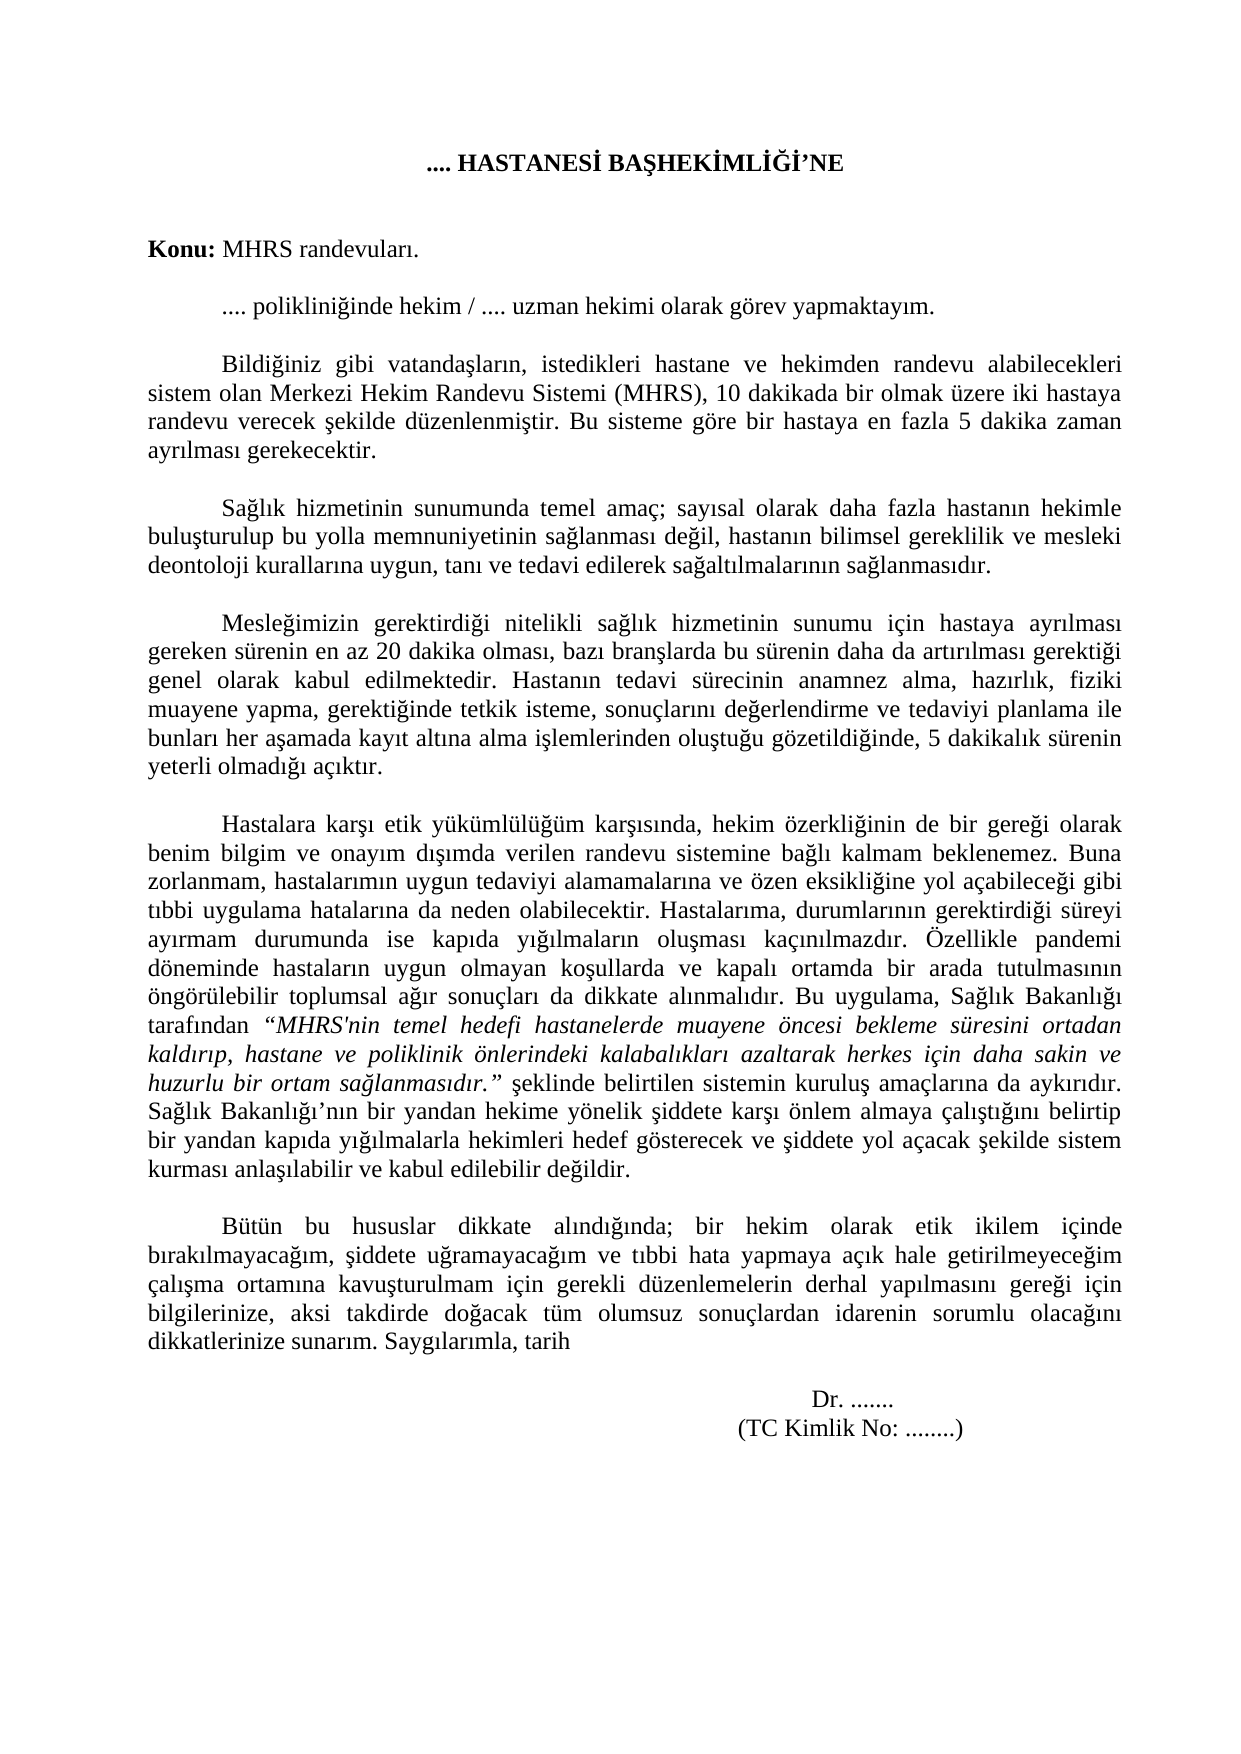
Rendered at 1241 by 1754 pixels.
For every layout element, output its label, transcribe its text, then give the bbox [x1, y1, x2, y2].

text Mesleğimizin gerektirdiği nitelikli sağlık hizmetinin sunumu için hastaya ayrılması gereken sürenin en az 20 dakika olması, bazı branşlarda bu sürenin daha da artırılması gerektiği genel olarak kabul edilmektedir. Hastanın tedavi sürecinin anamnez alma, hazırlık, fiziki muayene yapma, gerektiğinde tetkik isteme, sonuçlarını değerlendirme ve tedaviyi planlama ile bunları her aşamada kayıt altına alma işlemlerinden oluştuğu gözetildiğinde, 5 dakikalık sürenin yeterli olmadığı açıktır. [148, 608, 1123, 780]
text Sağlık hizmetinin sunumunda temel amaç; sayısal olarak daha fazla hastanın hekimle buluşturulup bu yolla memnuniyetinin sağlanması değil, hastanın bilimsel gereklilik ve mesleki deontoloji kurallarına uygun, tanı ve tedavi edilerek sağaltılmalarının sağlanmasıdır. [148, 493, 1123, 579]
text (TC Kimlik No: ........) [148, 1413, 1123, 1441]
text Hastalara karşı etik yükümlülüğüm karşısında, hekim özerkliğinin de bir gereği olarak benim bilgim ve onayım dışımda verilen randevu sistemine bağlı kalmam beklenemez. Buna zorlanmam, hastalarımın uygun tedaviyi alamamalarına ve özen eksikliğine yol açabileceği gibi tıbbi uygulama hatalarına da neden olabilecektir. Hastalarıma, durumlarının gerektirdiği süreyi ayırmam durumunda ise kapıda yığılmaların oluşması kaçınılmazdır. Özellikle pandemi döneminde hastaların uygun olmayan koşullarda ve kapalı ortamda bir arada tutulmasının öngörülebilir toplumsal ağır sonuçları da dikkate alınmalıdır. Bu uygulama, Sağlık Bakanlığı tarafından “MHRS'nin temel hedefi hastanelerde muayene öncesi bekleme süresini ortadan kaldırıp, hastane ve poliklinik önlerindeki kalabalıkları azaltarak herkes için daha sakin ve huzurlu bir ortam sağlanmasıdır.” şeklinde belirtilen sistemin kuruluş amaçlarına da aykırıdır. Sağlık Bakanlığı’nın bir yandan hekime yönelik şiddete karşı önlem almaya çalıştığını belirtip bir yandan kapıda yığılmalarla hekimleri hedef gösterecek ve şiddete yol açacak şekilde sistem kurması anlaşılabilir ve kabul edilebilir değildir. [148, 809, 1123, 1183]
text Bütün bu hususlar dikkate alındığında; bir hekim olarak etik ikilem içinde bırakılmayacağım, şiddete uğramayacağım ve tıbbi hata yapmaya açık hale getirilmeyeceğim çalışma ortamına kavuşturulmam için gerekli düzenlemelerin derhal yapılmasını gereği için bilgilerinize, aksi takdirde doğacak tüm olumsuz sonuçlardan idarenin sorumlu olacağını dikkatlerinize sunarım. Saygılarımla, tarih [148, 1211, 1123, 1355]
text Dr. ....... [148, 1384, 1123, 1413]
text Bildiğiniz gibi vatandaşların, istedikleri hastane ve hekimden randevu alabilecekleri sistem olan Merkezi Hekim Randevu Sistemi (MHRS), 10 dakikada bir olmak üzere iki hastaya randevu verecek şekilde düzenlenmiştir. Bu sisteme göre bir hastaya en fazla 5 dakika zaman ayrılması gerekecektir. [148, 349, 1123, 464]
text Konu: MHRS randevuları. [148, 234, 1123, 263]
text .... polikliniğinde hekim / .... uzman hekimi olarak görev yapmaktayım. [148, 291, 1123, 320]
text .... HASTANESİ BAŞHEKİMLİĞİ’NE [148, 148, 1123, 176]
